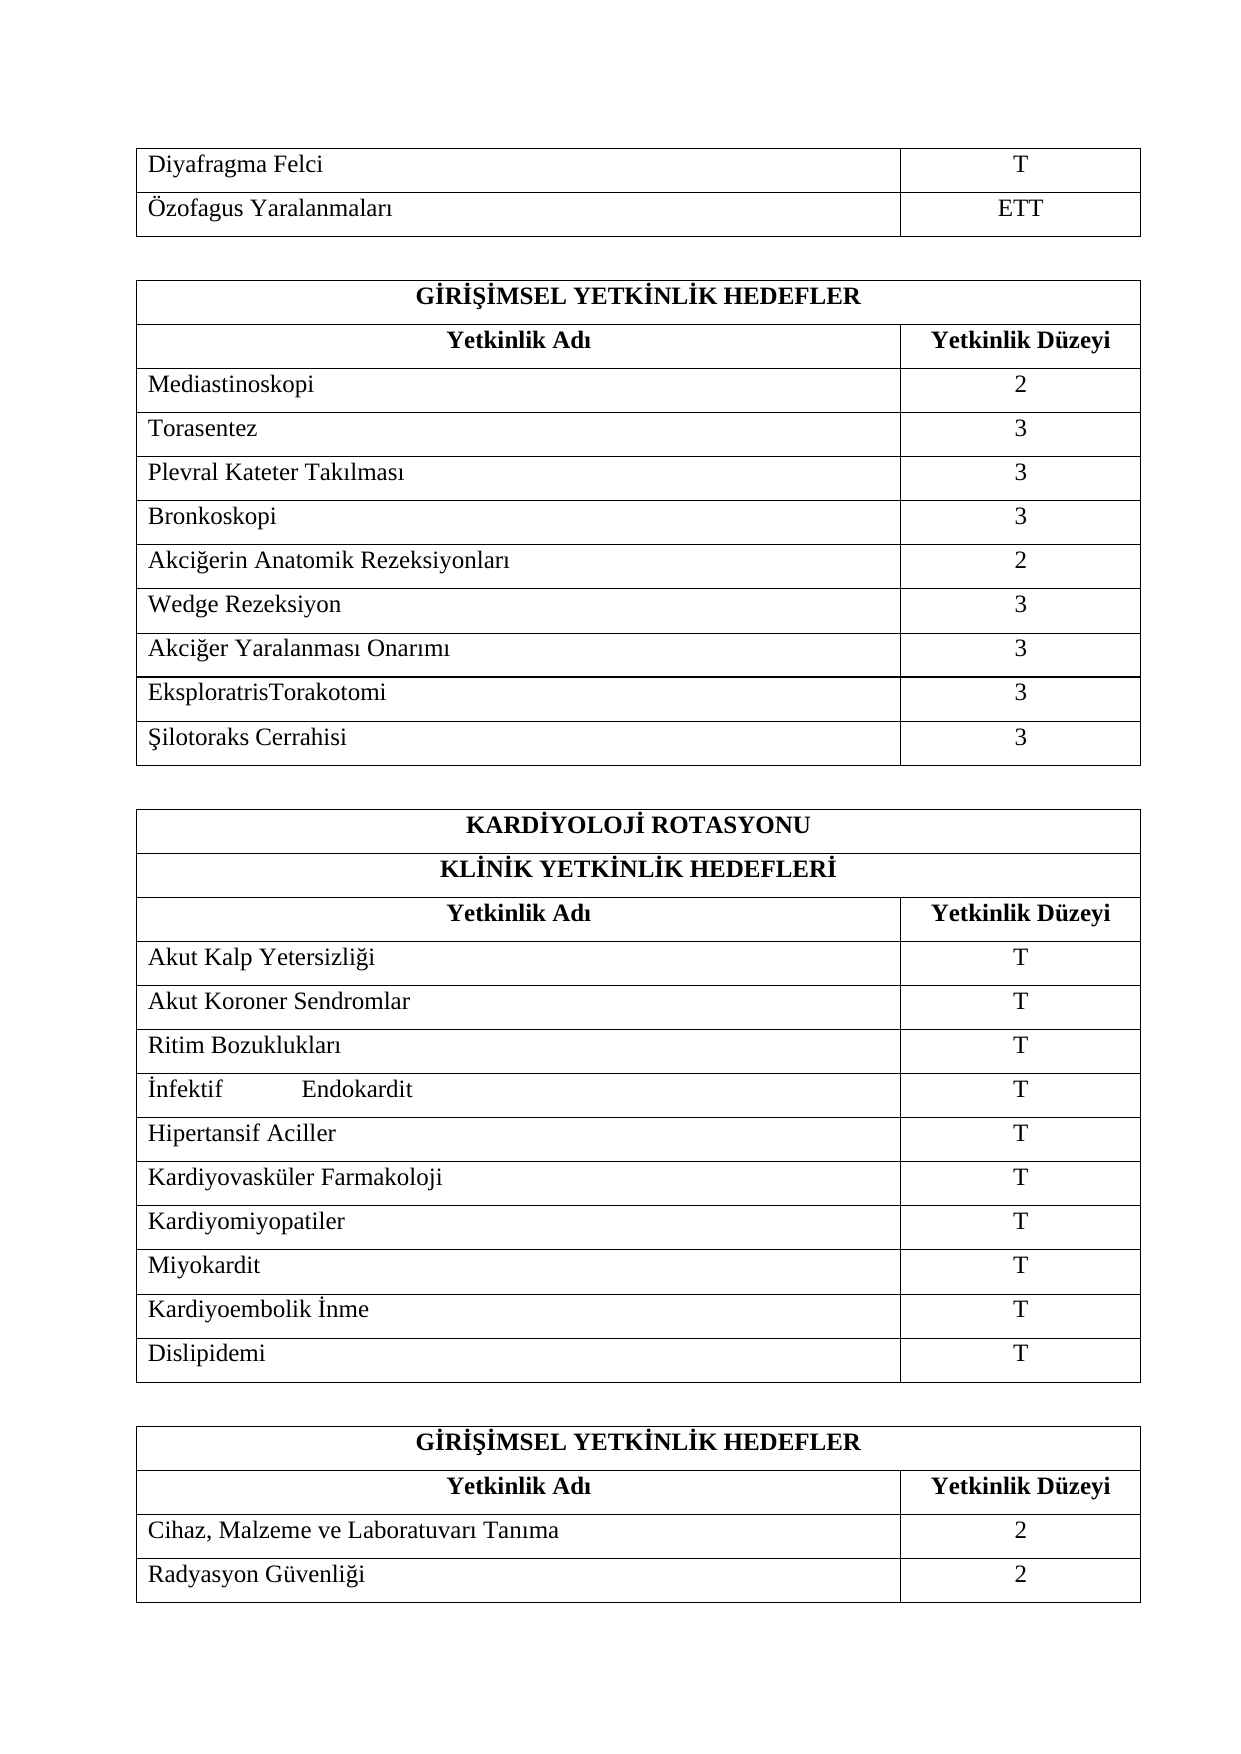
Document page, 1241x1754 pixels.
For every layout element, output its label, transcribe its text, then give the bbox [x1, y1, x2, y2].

table_cell Kardiyomiyopatiler [137, 1206, 900, 1249]
table_cell 3 [901, 589, 1140, 632]
table_cell Yetkinlik Adı [137, 1471, 900, 1514]
table_cell T [901, 1118, 1140, 1161]
table_cell 2 [901, 369, 1140, 412]
table_cell Radyasyon Güvenliği [137, 1559, 900, 1602]
table_cell Kardiyoembolik İnme [137, 1295, 900, 1337]
table_cell T [901, 1162, 1140, 1205]
table_header GİRİŞİMSEL YETKİNLİK HEDEFLER [137, 281, 1140, 324]
table_cell Akut Koroner Sendromlar [137, 986, 900, 1029]
table_cell Diyafragma Felci [137, 149, 900, 192]
table_cell Yetkinlik Adı [137, 325, 900, 368]
table_cell T [901, 1030, 1140, 1073]
table_cell 3 [901, 457, 1140, 500]
table_cell Kardiyovasküler Farmakoloji [137, 1162, 900, 1205]
table_header KARDİYOLOJİ ROTASYONU [137, 810, 1140, 853]
table_header GİRİŞİMSEL YETKİNLİK HEDEFLER [137, 1427, 1140, 1470]
table_cell 2 [901, 545, 1140, 588]
table_cell Yetkinlik Düzeyi [901, 1471, 1140, 1514]
table_cell T [901, 1250, 1140, 1293]
table_cell 3 [901, 413, 1140, 456]
table_cell T [901, 1339, 1140, 1382]
table_cell Wedge Rezeksiyon [137, 589, 900, 632]
table_cell ETT [901, 193, 1140, 236]
table_cell Yetkinlik Düzeyi [901, 325, 1140, 368]
table_cell 3 [901, 501, 1140, 544]
table_cell Özofagus Yaralanmaları [137, 193, 900, 236]
table_cell Akut Kalp Yetersizliği [137, 942, 900, 985]
table_cell 3 [901, 678, 1140, 721]
table_cell T [901, 986, 1140, 1029]
table_cell Hipertansif Aciller [137, 1118, 900, 1161]
table_cell 3 [901, 722, 1140, 764]
table_cell Plevral Kateter Takılması [137, 457, 900, 500]
table_cell Bronkoskopi [137, 501, 900, 544]
table_cell T [901, 942, 1140, 985]
table_cell Mediastinoskopi [137, 369, 900, 412]
table_cell Şilotoraks Cerrahisi [137, 722, 900, 764]
table_cell Torasentez [137, 413, 900, 456]
table_cell T [901, 149, 1140, 192]
table_cell Cihaz, Malzeme ve Laboratuvarı Tanıma [137, 1515, 900, 1558]
table_cell Miyokardit [137, 1250, 900, 1293]
table_cell T [901, 1295, 1140, 1337]
table_cell T [901, 1074, 1140, 1117]
table_cell 3 [901, 634, 1140, 676]
table_cell Akciğerin Anatomik Rezeksiyonları [137, 545, 900, 588]
table_cell EksploratrisTorakotomi [137, 678, 900, 721]
table_cell Yetkinlik Adı [137, 898, 900, 941]
table_cell İnfektif Endokardit [137, 1074, 900, 1117]
table_cell T [901, 1206, 1140, 1249]
table_cell KLİNİK YETKİNLİK HEDEFLERİ [137, 854, 1140, 897]
table_cell Akciğer Yaralanması Onarımı [137, 634, 900, 676]
table_cell Dislipidemi [137, 1339, 900, 1382]
table_cell 2 [901, 1559, 1140, 1602]
table_cell Ritim Bozuklukları [137, 1030, 900, 1073]
table_cell Yetkinlik Düzeyi [901, 898, 1140, 941]
table_cell 2 [901, 1515, 1140, 1558]
